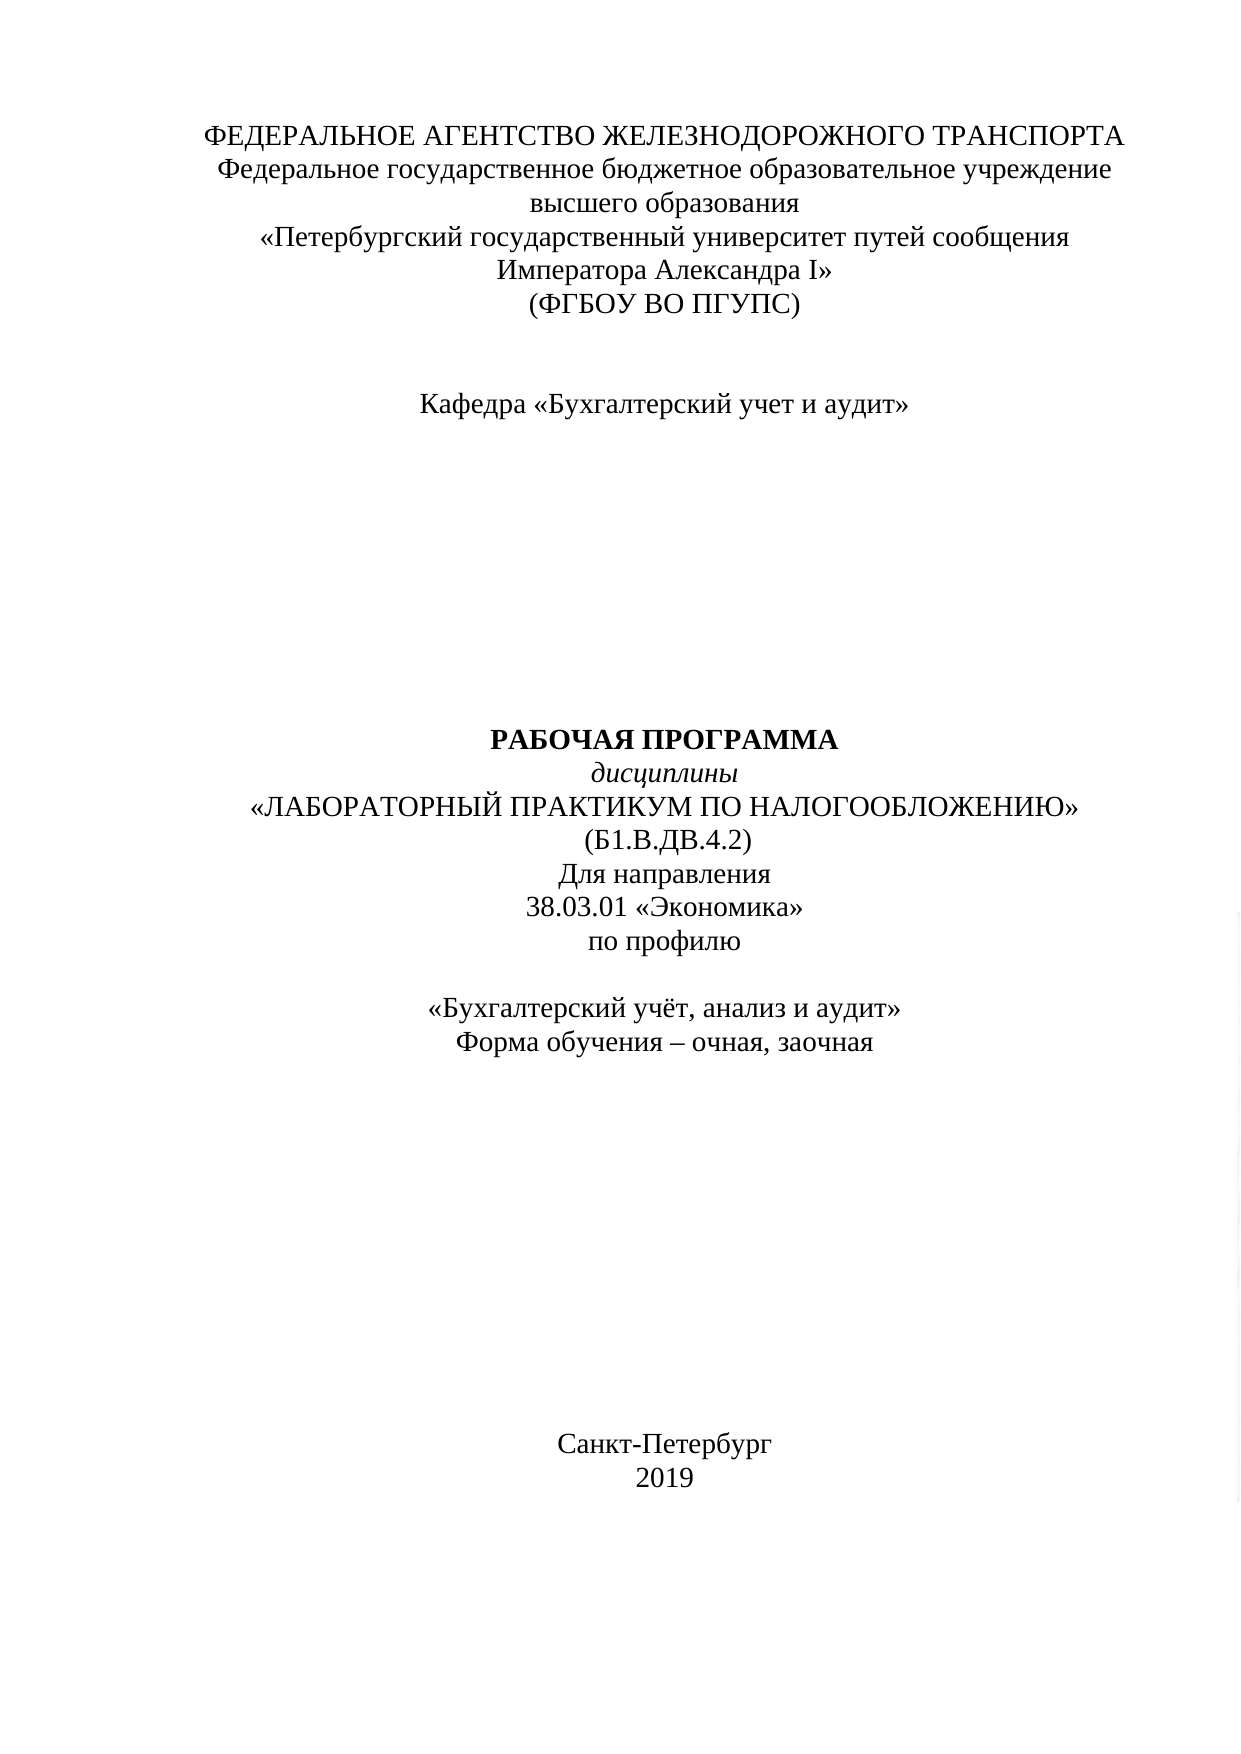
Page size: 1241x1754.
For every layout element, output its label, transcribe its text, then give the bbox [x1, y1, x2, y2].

text Федеральное государственное бюджетное образовательное учреждение высшего образования [177, 152, 1152, 219]
text (Б1.В.ДВ.4.2) [177, 822, 1152, 856]
text 38.03.01 «Экономика» [177, 889, 1152, 923]
text Кафедра «Бухгалтерский учет и аудит» [177, 386, 1152, 420]
text (ФГБОУ ВО ПГУПС) [177, 286, 1152, 319]
text по профилю [177, 923, 1152, 957]
text Для направления [177, 856, 1152, 889]
text Императора Александра I» [177, 252, 1152, 286]
picture [1237, 912, 1241, 1502]
text ФЕДЕРАЛЬНОЕ АГЕНТСТВО ЖЕЛЕЗНОДОРОЖНОГО ТРАНСПОРТА [177, 118, 1152, 152]
text Форма обучения – очная, заочная [177, 1024, 1152, 1057]
text «Петербургский государственный университет путей сообщения [177, 219, 1152, 252]
text «ЛАБОРАТОРНЫЙ ПРАКТИКУМ ПО НАЛОГООБЛОЖЕНИЮ» [177, 789, 1152, 822]
text «Бухгалтерский учёт, анализ и аудит» [177, 990, 1152, 1024]
text 2019 [177, 1460, 1152, 1493]
text дисциплины [177, 755, 1152, 789]
text РАБОЧАЯ ПРОГРАММА [177, 722, 1152, 755]
text Санкт-Петербург [177, 1426, 1152, 1460]
